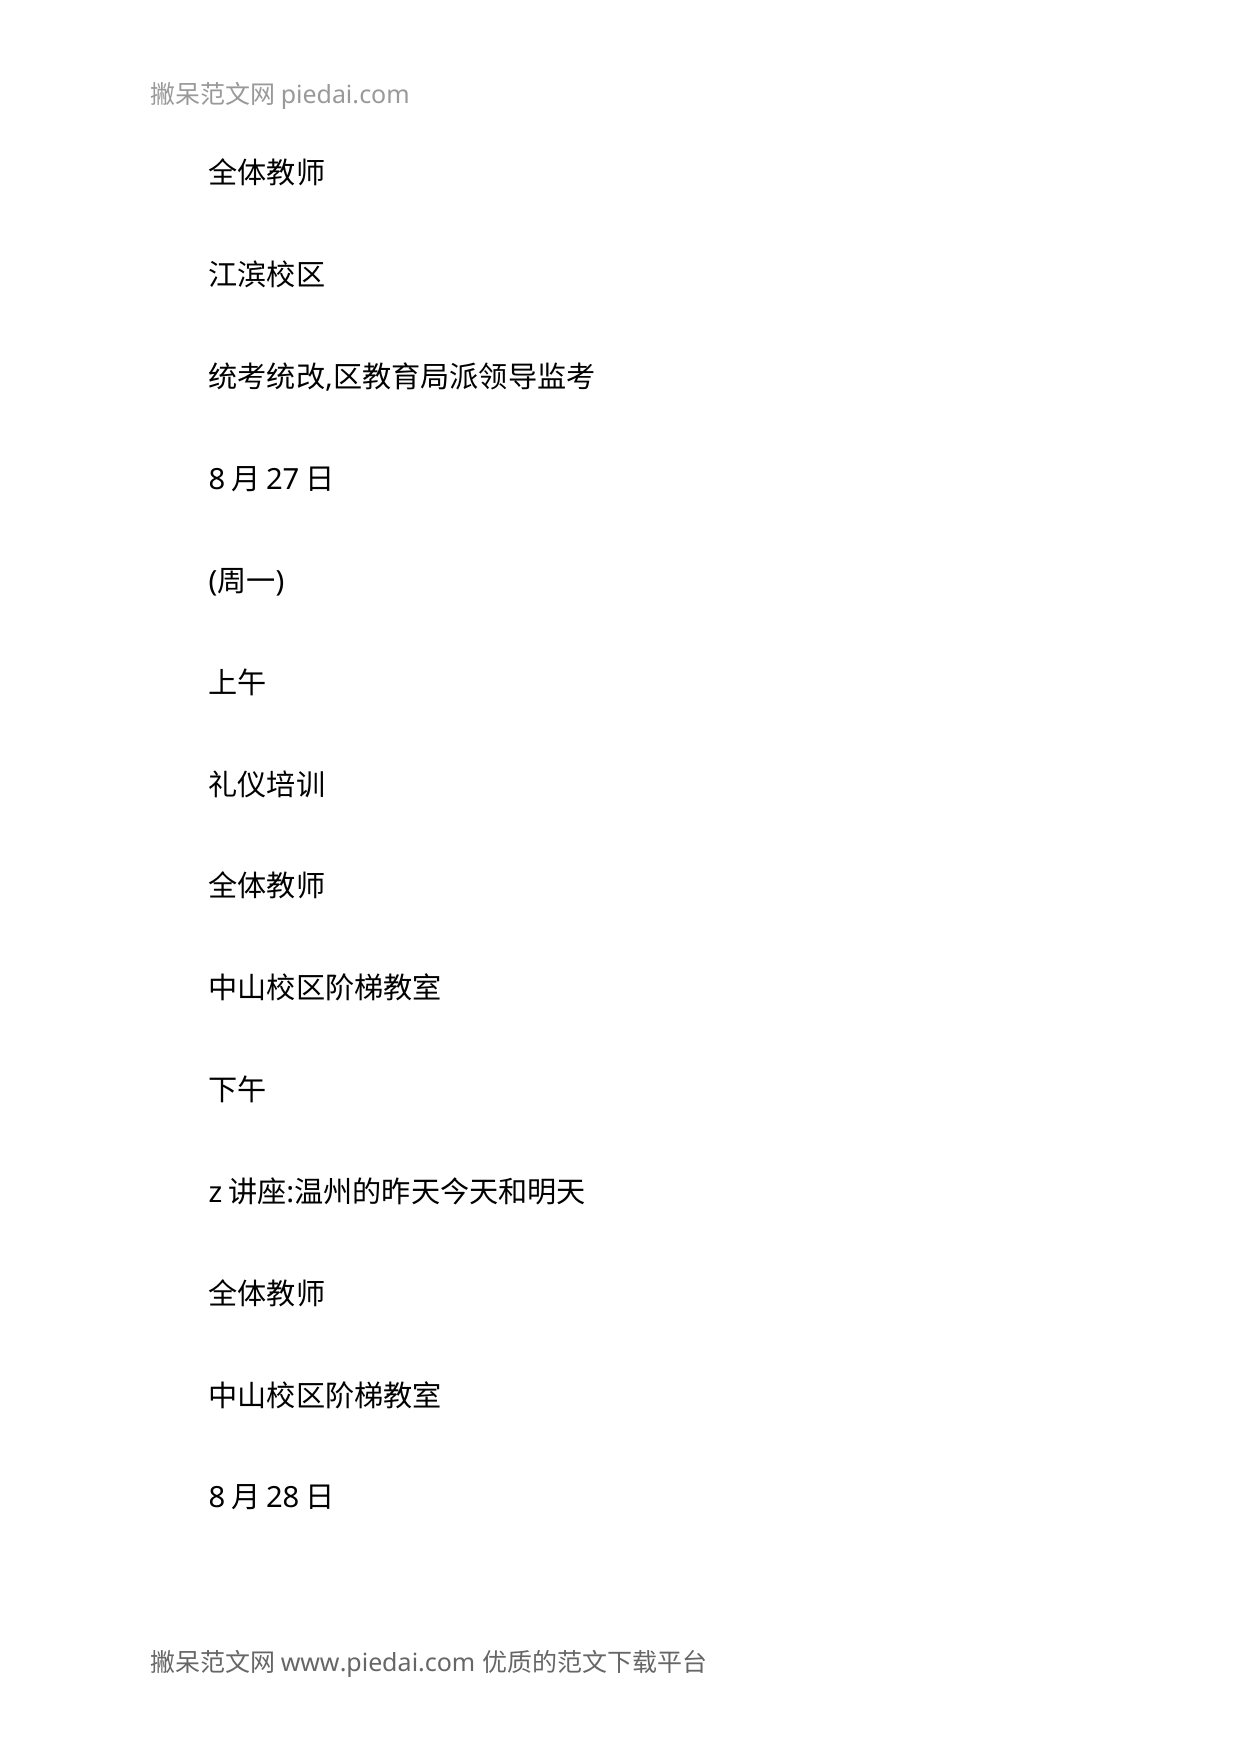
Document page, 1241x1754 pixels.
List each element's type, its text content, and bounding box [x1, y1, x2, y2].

text 8月27日 [150, 456, 1090, 498]
text 中山校区阶梯教室 [150, 965, 1090, 1007]
text (周一) [150, 557, 1090, 600]
text 下午 [150, 1067, 1090, 1109]
text 统考统改,区教育局派领导监考 [150, 353, 1090, 396]
text 全体教师 [150, 863, 1090, 905]
text 全体教师 [150, 150, 1090, 192]
text 8月28日 [150, 1474, 1090, 1516]
text 江滨校区 [150, 252, 1090, 294]
text z讲座:温州的昨天今天和明天 [150, 1168, 1090, 1211]
text 全体教师 [150, 1270, 1090, 1313]
text 礼仪培训 [150, 761, 1090, 803]
text 上午 [150, 659, 1090, 702]
text 中山校区阶梯教室 [150, 1372, 1090, 1414]
